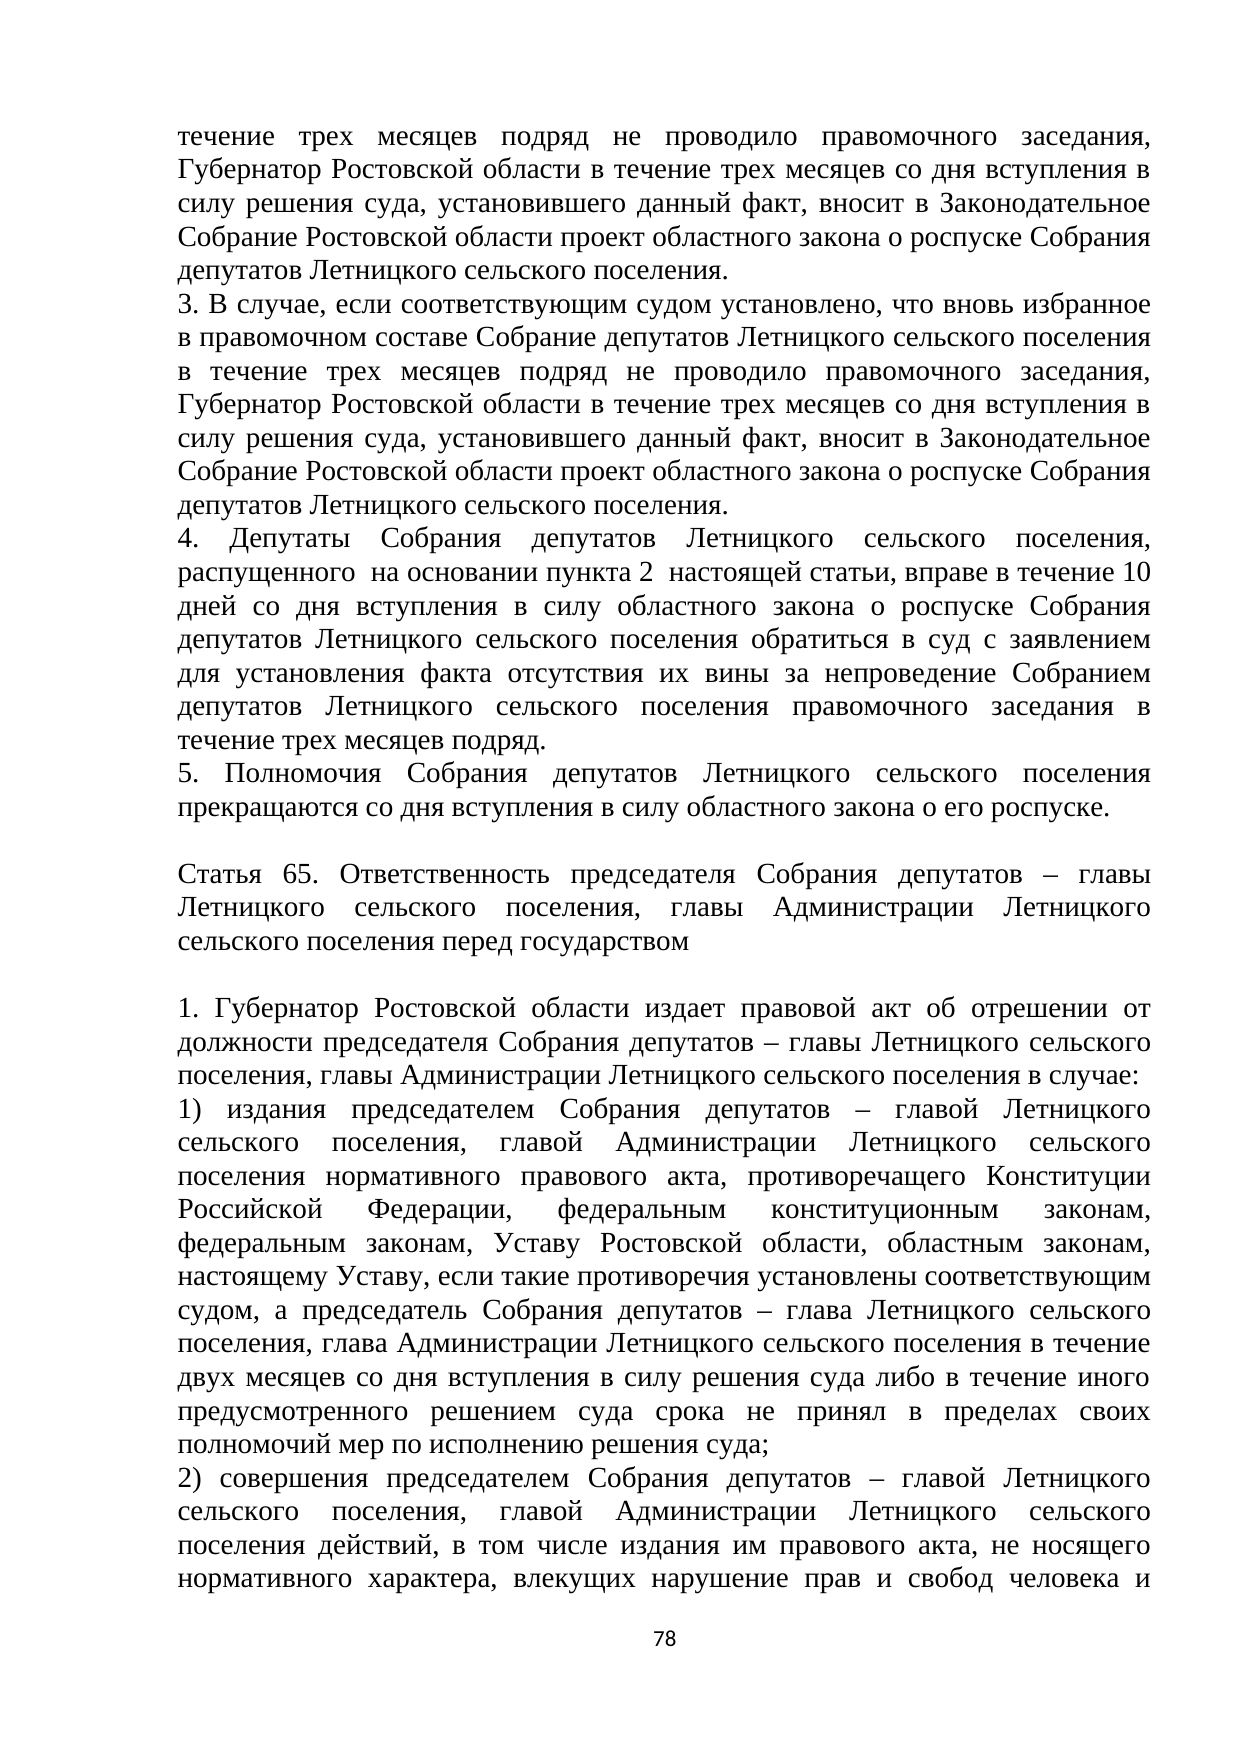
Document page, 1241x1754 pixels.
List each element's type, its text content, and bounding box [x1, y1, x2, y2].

text 4. Депутаты Собрания депутатов Летницкого сельского поселения, распущенного на основании пункта 2 настоящей статьи, вправе в течение 10 дней со дня вступления в силу областного закона о роспуске Собрания депутатов Летницкого сельского поселения обратиться в суд с заявлением для установления факта отсутствия их вины за непроведение Собранием депутатов Летницкого сельского поселения правомочного заседания в течение трех месяцев подряд. [177, 521, 1152, 755]
text 3. В случае, если соответствующим судом установлено, что вновь избранное в правомочном составе Собрание депутатов Летницкого сельского поселения в течение трех месяцев подряд не проводило правомочного заседания, Губернатор Ростовской области в течение трех месяцев со дня вступления в силу решения суда, установившего данный факт, вносит в Законодательное Собрание Ростовской области проект областного закона о роспуске Собрания депутатов Летницкого сельского поселения. [177, 286, 1152, 521]
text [177, 118, 1152, 286]
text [177, 1460, 1152, 1594]
text 5. Полномочия Собрания депутатов Летницкого сельского поселения прекращаются со дня вступления в силу областного закона о его роспуске. [177, 755, 1152, 822]
text 1) издания председателем Собрания депутатов – главой Летницкого сельского поселения, главой Администрации Летницкого сельского поселения нормативного правового акта, противоречащего Конституции Российской Федерации, федеральным конституционным законам, федеральным законам, Уставу Ростовской области, областным законам, настоящему Уставу, если такие противоречия установлены соответствующим судом, а председатель Собрания депутатов – глава Летницкого сельского поселения, глава Администрации Летницкого сельского поселения в течение двух месяцев со дня вступления в силу решения суда либо в течение иного предусмотренного решением суда срока не принял в пределах своих полномочий мер по исполнению решения суда; [177, 1091, 1152, 1460]
text 1. Губернатор Ростовской области издает правовой акт об отрешении от должности председателя Собрания депутатов – главы Летницкого сельского поселения, главы Администрации Летницкого сельского поселения в случае: [177, 990, 1152, 1091]
text Статья 65. Ответственность председателя Собрания депутатов – главы Летницкого сельского поселения, главы Администрации Летницкого сельского поселения перед государством [177, 856, 1152, 957]
